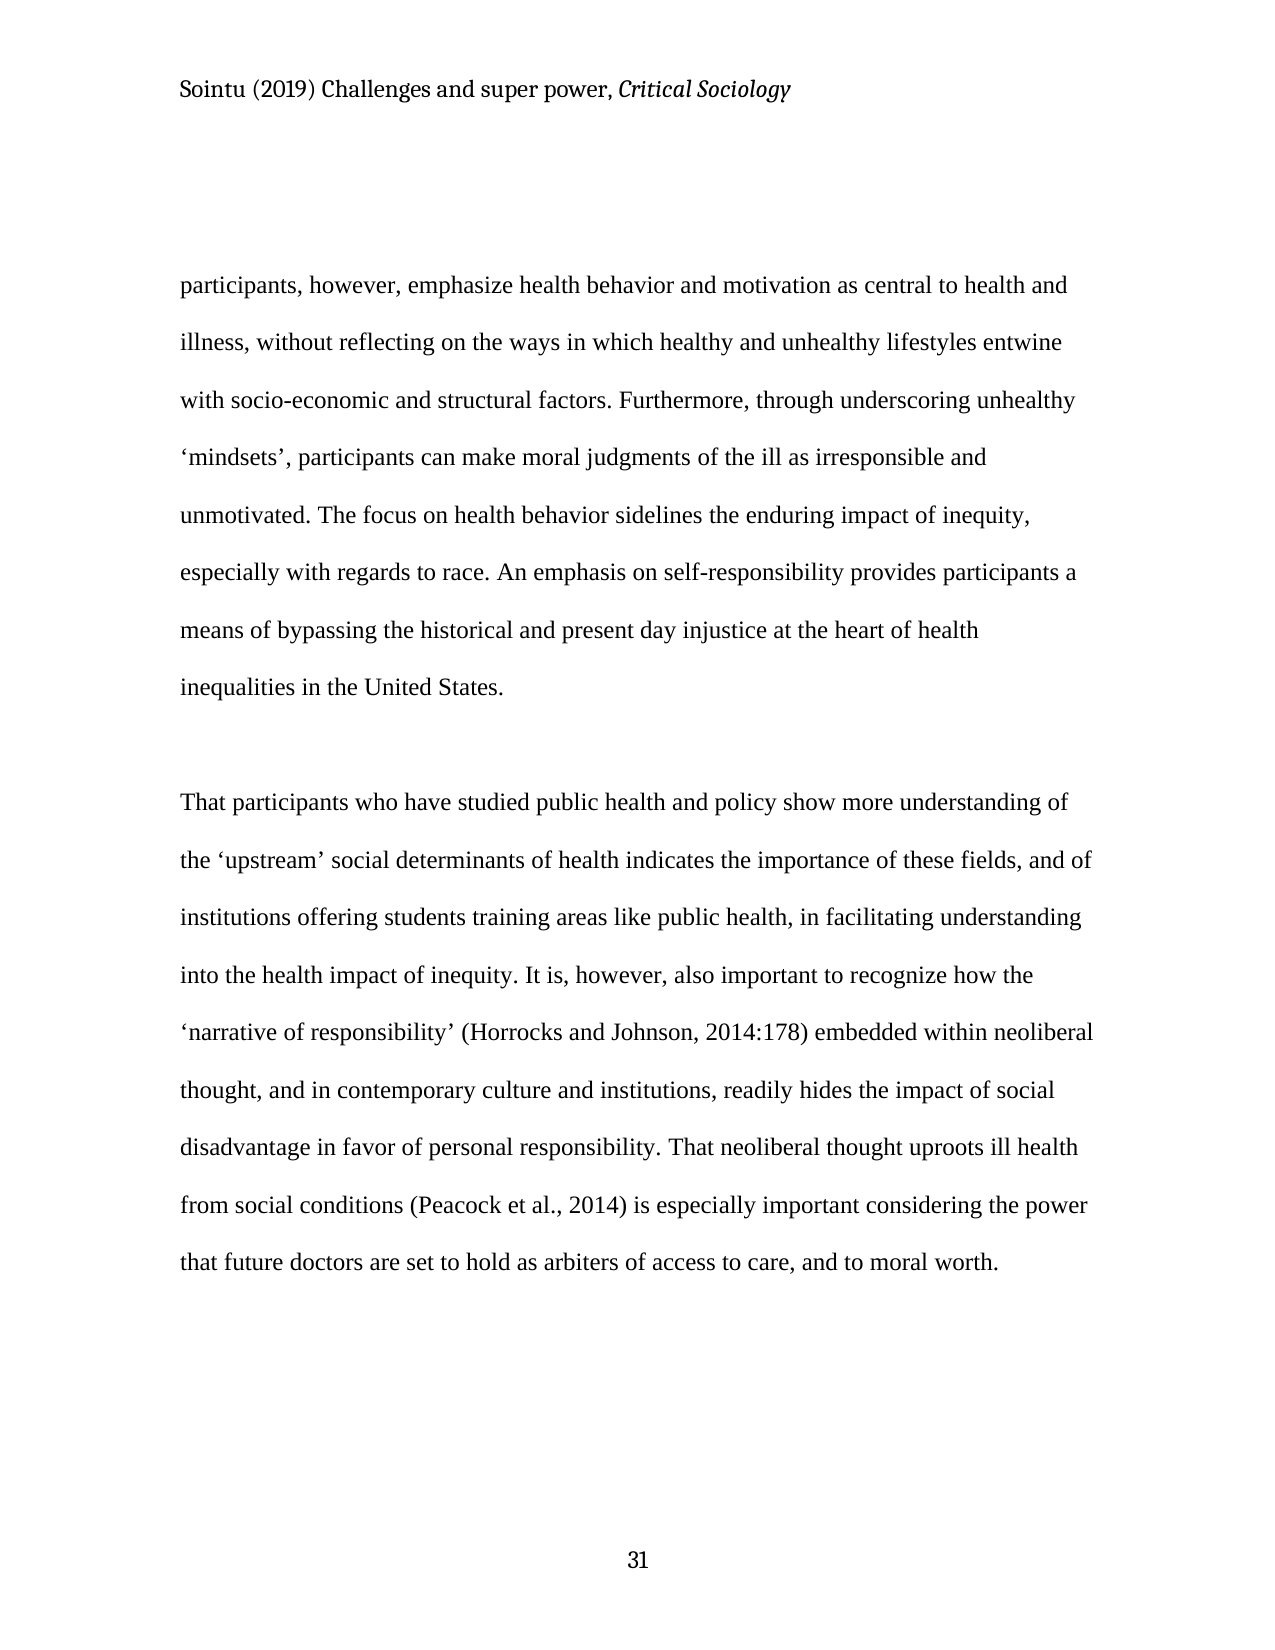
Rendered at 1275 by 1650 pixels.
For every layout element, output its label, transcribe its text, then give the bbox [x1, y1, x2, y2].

text That participants who have studied public health and policy show more understanding of the ‘upstream’ social determinants of health indicates the importance of these fields, and of institutions offering students training areas like public health, in facilitating understanding into the health impact of inequity. It is, however, also important to recognize how the ‘narrative of responsibility’ (Horrocks and Johnson, 2014:178) embedded within neoliberal thought, and in contemporary culture and institutions, readily hides the impact of social disadvantage in favor of personal responsibility. That neoliberal thought uproots ill health from social conditions (Peacock et al., 2014) is especially important considering the power that future doctors are set to hold as arbiters of access to care, and to moral worth. [180, 787, 1095, 1276]
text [180, 270, 1095, 701]
